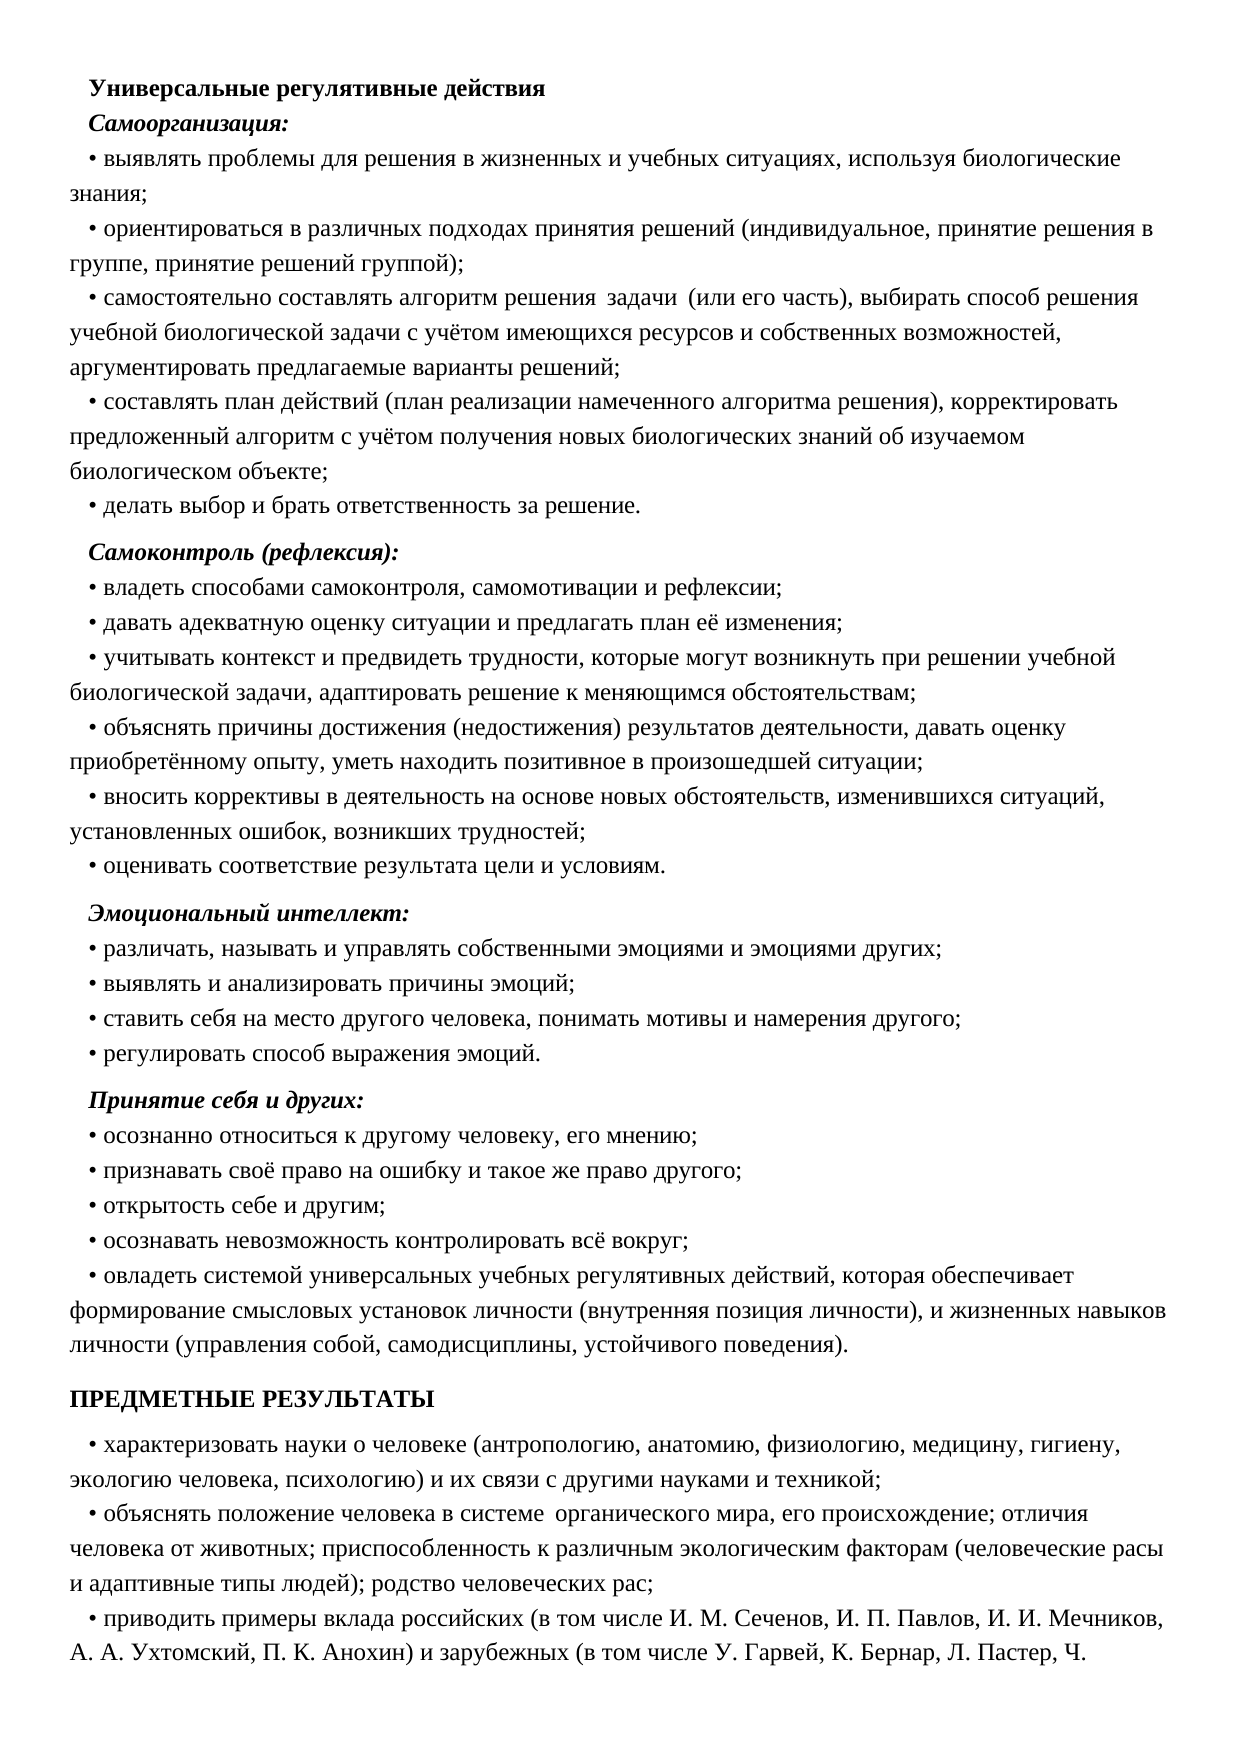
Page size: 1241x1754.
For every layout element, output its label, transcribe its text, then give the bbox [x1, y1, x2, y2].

list выявлять и анализировать причины эмоций; [88, 968, 1182, 996]
subtitle Самоконтроль (рефлексия): [88, 537, 1182, 566]
list выявлять проблемы для решения в жизненных и учебных ситуациях, используя биологические знания; [69, 143, 1121, 207]
list делать выбор и брать ответственность за решение. [88, 490, 1182, 519]
list осознанно относиться к другому человеку, его мнению; [88, 1120, 1182, 1149]
list приводить примеры вклада российских (в том числе И. М. Сеченов, И. П. Павлов, И. И. Мечников, А. А. Ухтомский, П. К. Анохин) и зарубежных (в том числе У. Гарвей, К. Бернар, Л. Пастер, Ч. [69, 1603, 1164, 1666]
subtitle Самоорганизация: [88, 108, 1182, 137]
list составлять план действий (план реализации намеченного алгоритма решения), корректировать предложенный алгоритм с учётом получения новых биологических знаний об изучаемом биологическом объекте; [69, 386, 1118, 484]
list оценивать соответствие результата цели и условиям. [88, 850, 1182, 879]
list овладеть системой универсальных учебных регулятивных действий, которая обеспечивает формирование смысловых установок личности (внутренняя позиция личности), и жизненных навыков личности (управления собой, самодисциплины, устойчивого поведения). [69, 1260, 1167, 1358]
list осознавать невозможность контролировать всё вокруг; [88, 1225, 1182, 1254]
list давать адекватную оценку ситуации и предлагать план её изменения; [88, 607, 1182, 636]
list объяснять причины достижения (недостижения) результатов деятельности, давать оценку приобретённому опыту, уметь находить позитивное в произошедшей ситуации; [69, 712, 1066, 775]
list ставить себя на место другого человека, понимать мотивы и намерения другого; [88, 1003, 1182, 1031]
subtitle Эмоциональный интеллект: [88, 898, 1182, 926]
list объяснять положение человека в системе органического мира, его происхождение; отличия человека от животных; приспособленность к различным экологическим факторам (человеческие расы и адаптивные типы людей); родство человеческих рас; [69, 1498, 1164, 1597]
subtitle Принятие себя и других: [88, 1085, 1182, 1114]
list самостоятельно составлять алгоритм решения задачи (или его часть), выбирать способ решения учебной биологической задачи с учётом имеющихся ресурсов и собственных возможностей, аргументировать предлагаемые варианты решений; [69, 282, 1143, 380]
list открытость себе и другим; [88, 1190, 1182, 1219]
subtitle Универсальные регулятивные действия [88, 73, 1182, 102]
text ПРЕДМЕТНЫЕ РЕЗУЛЬТАТЫ [69, 1384, 1182, 1413]
list признавать своё право на ошибку и такое же право другого; [88, 1155, 1182, 1184]
list ориентироваться в различных подходах принятия решений (индивидуальное, принятие решения в группе, принятие решений группой); [69, 213, 1154, 276]
list регулировать способ выражения эмоций. [88, 1038, 1182, 1066]
list владеть способами самоконтроля, самомотивации и рефлексии; [88, 572, 1182, 601]
list учитывать контекст и предвидеть трудности, которые могут возникнуть при решении учебной биологической задачи, адаптировать решение к меняющимся обстоятельствам; [69, 642, 1116, 706]
list характеризовать науки о человеке (антропологию, анатомию, физиологию, медицину, гигиену, экологию человека, психологию) и их связи с другими науками и техникой; [69, 1429, 1121, 1493]
list различать, называть и управлять собственными эмоциями и эмоциями других; [88, 933, 1182, 961]
list вносить коррективы в деятельность на основе новых обстоятельств, изменившихся ситуаций, установленных ошибок, возникших трудностей; [69, 781, 1106, 844]
